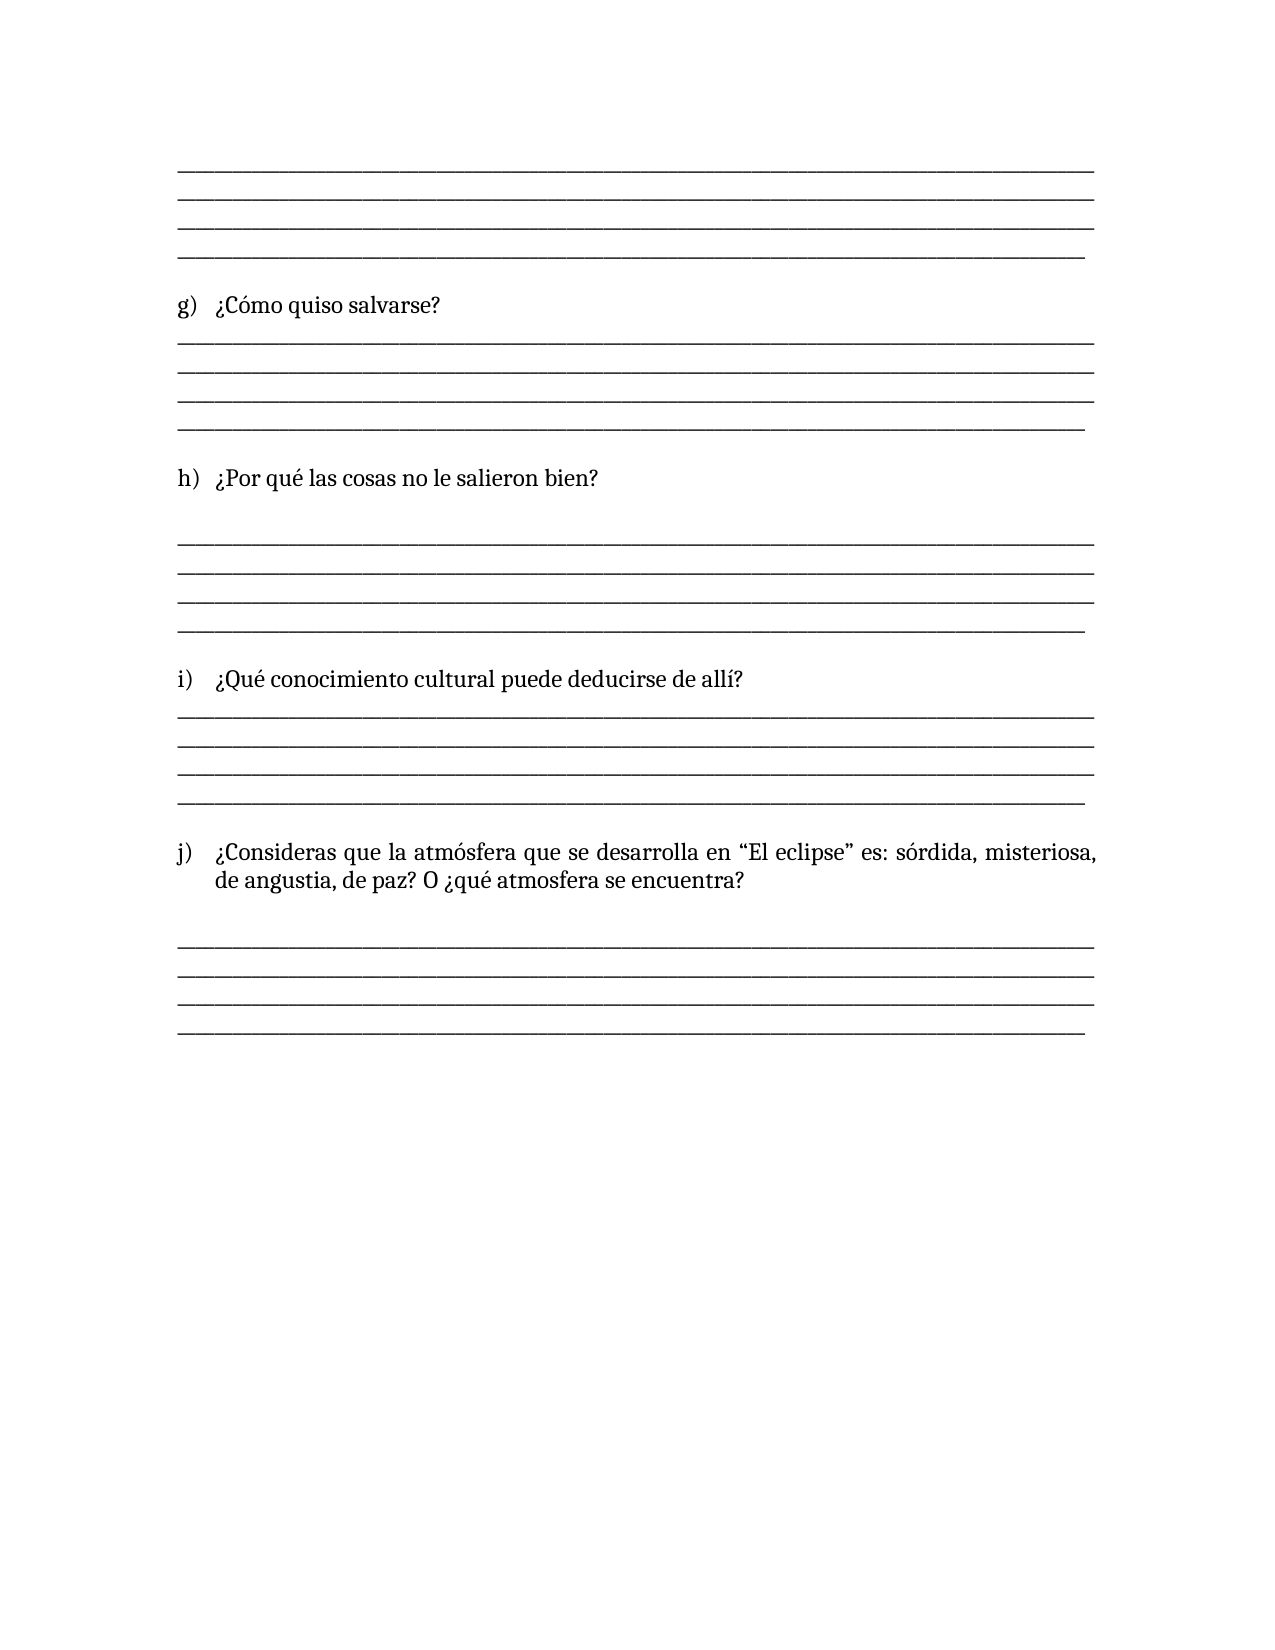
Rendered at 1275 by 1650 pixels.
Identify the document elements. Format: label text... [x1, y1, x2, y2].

list ¿Qué conocimiento cultural puede deducirse de allí? [177, 665, 1098, 694]
list ¿Por qué las cosas no le salieron bien? [177, 464, 1098, 493]
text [177, 148, 1098, 263]
list ¿Consideras que la atmósfera que se desarrolla en “El eclipse” es: sórdida, misteriosa, de angustia, de paz? O ¿qué atmosfera se encuentra? [177, 838, 1098, 895]
list ¿Cómo quiso salvarse? [177, 291, 1098, 320]
